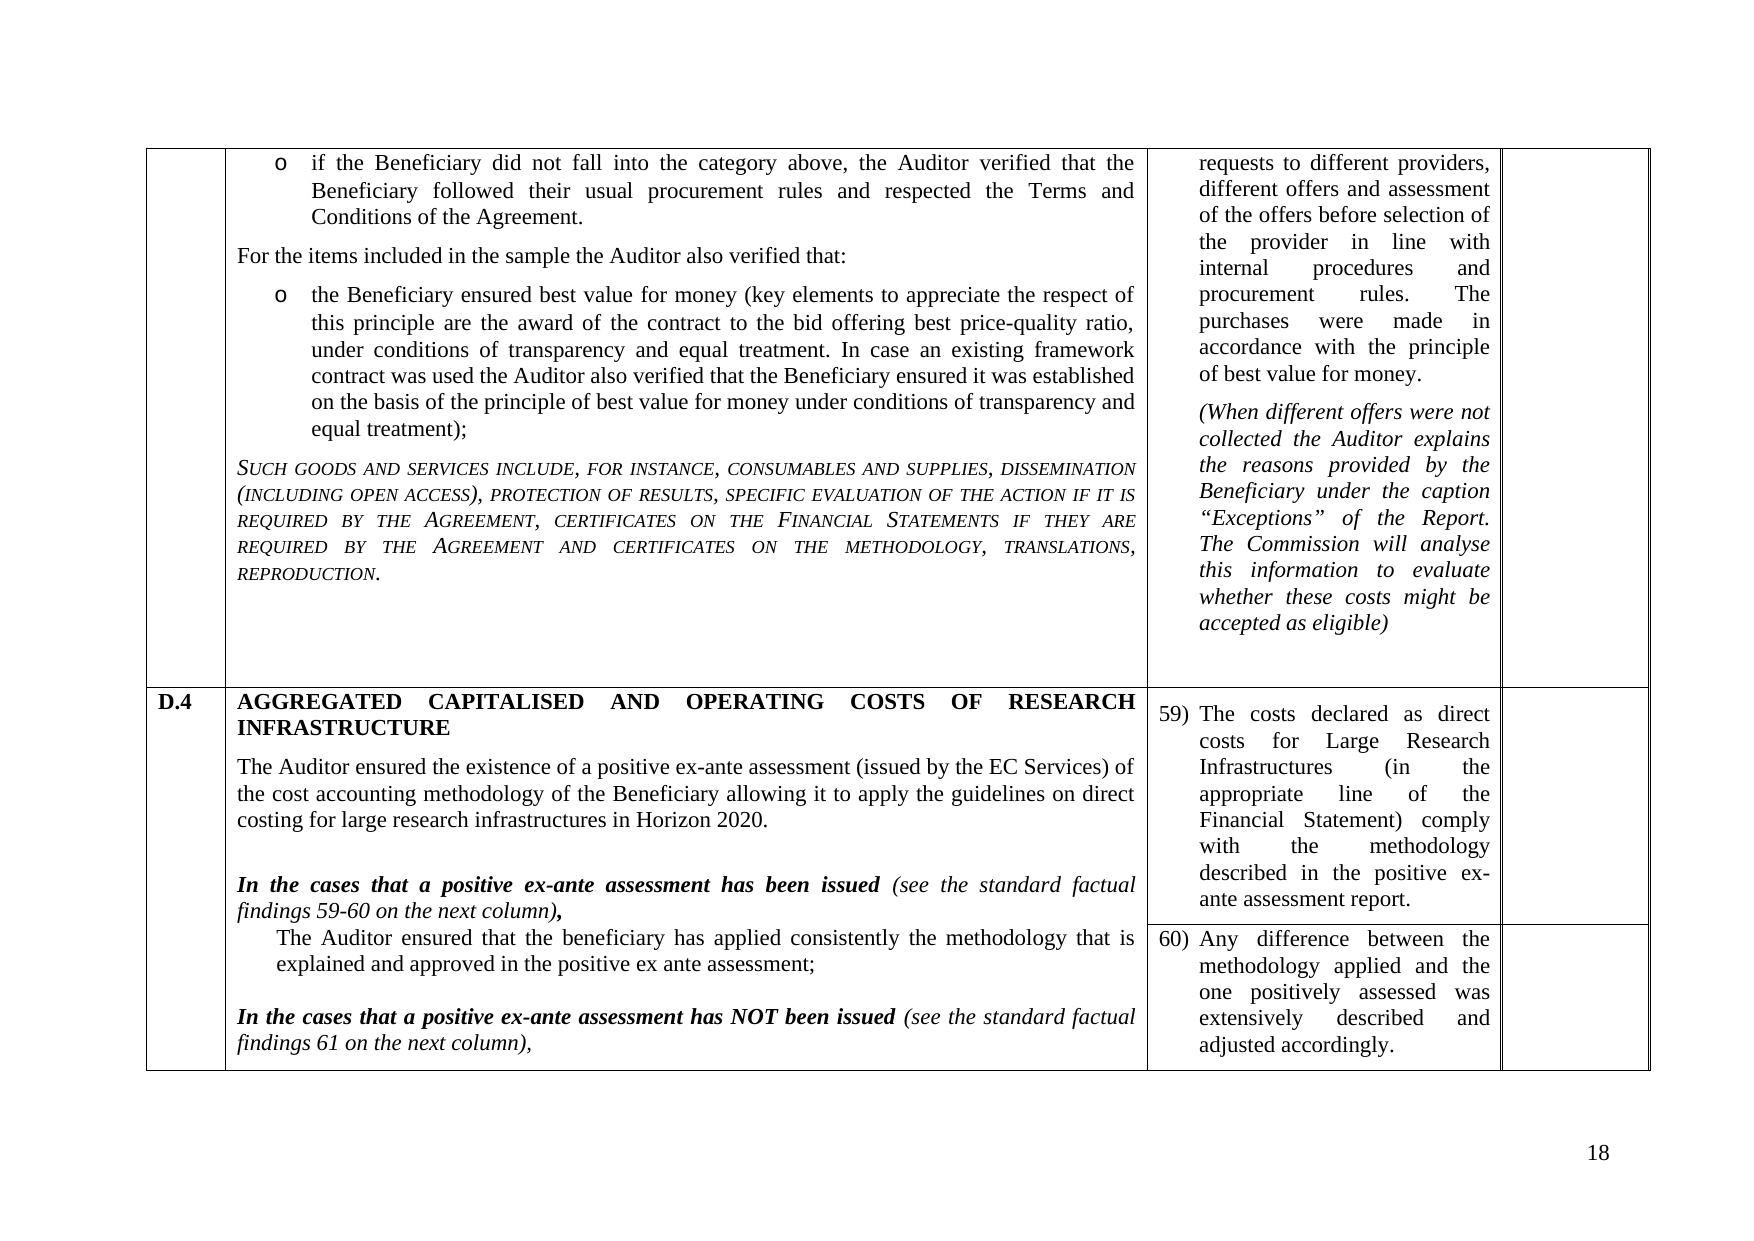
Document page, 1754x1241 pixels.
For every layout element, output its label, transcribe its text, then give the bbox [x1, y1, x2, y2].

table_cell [1148, 149, 1500, 687]
table_cell [1503, 925, 1648, 1070]
table_cell [1503, 688, 1648, 924]
table_cell The costs declared as direct costs for Large Research Infrastructures (in the appropriate line of the Financial Statement) comply with the methodology described in the positive ex-ante assessment report. [1148, 688, 1500, 924]
table_cell D.4 [147, 688, 225, 1070]
table_cell [1503, 149, 1648, 687]
table_cell AGGREGATED CAPITALISED AND OPERATING COSTS OF RESEARCH INFRASTRUCTURE The Auditor ensured the existence of a positive ex-ante assessment (issued by the EC Services) of the cost accounting methodology of the Beneficiary allowing it to apply the guidelines on direct costing for large research infrastructures in Horizon 2020. In the cases that a positive ex-ante assessment has been issued (see the standard factual findings 59-60 on the next column), The Auditor ensured that the beneficiary has applied consistently the methodology that is explained and approved in the positive ex ante assessment; In the cases that a positive ex-ante assessment has NOT been issued (see the standard factual findings 61 on the next column), The Auditor verified that no costs of Large Research Infrastructure have been charged as direct costs in any costs category; In the cases that a draft ex-ante assessment report has been issued with recommendation for further changes (see the standard factual findings 61 on the next column), The Auditor followed the same procedure as above (when a positive ex-ante assessment has NOT yet been issued) and paid particular attention (testing reinforced) to the cost items for which the draft ex-ante assessment either rejected the inclusion as direct costs for Large Research Infrastructures or issued recommendations. [226, 688, 1147, 1070]
table_cell Any difference between the methodology applied and the one positively assessed was extensively described and adjusted accordingly. [1148, 925, 1500, 1070]
